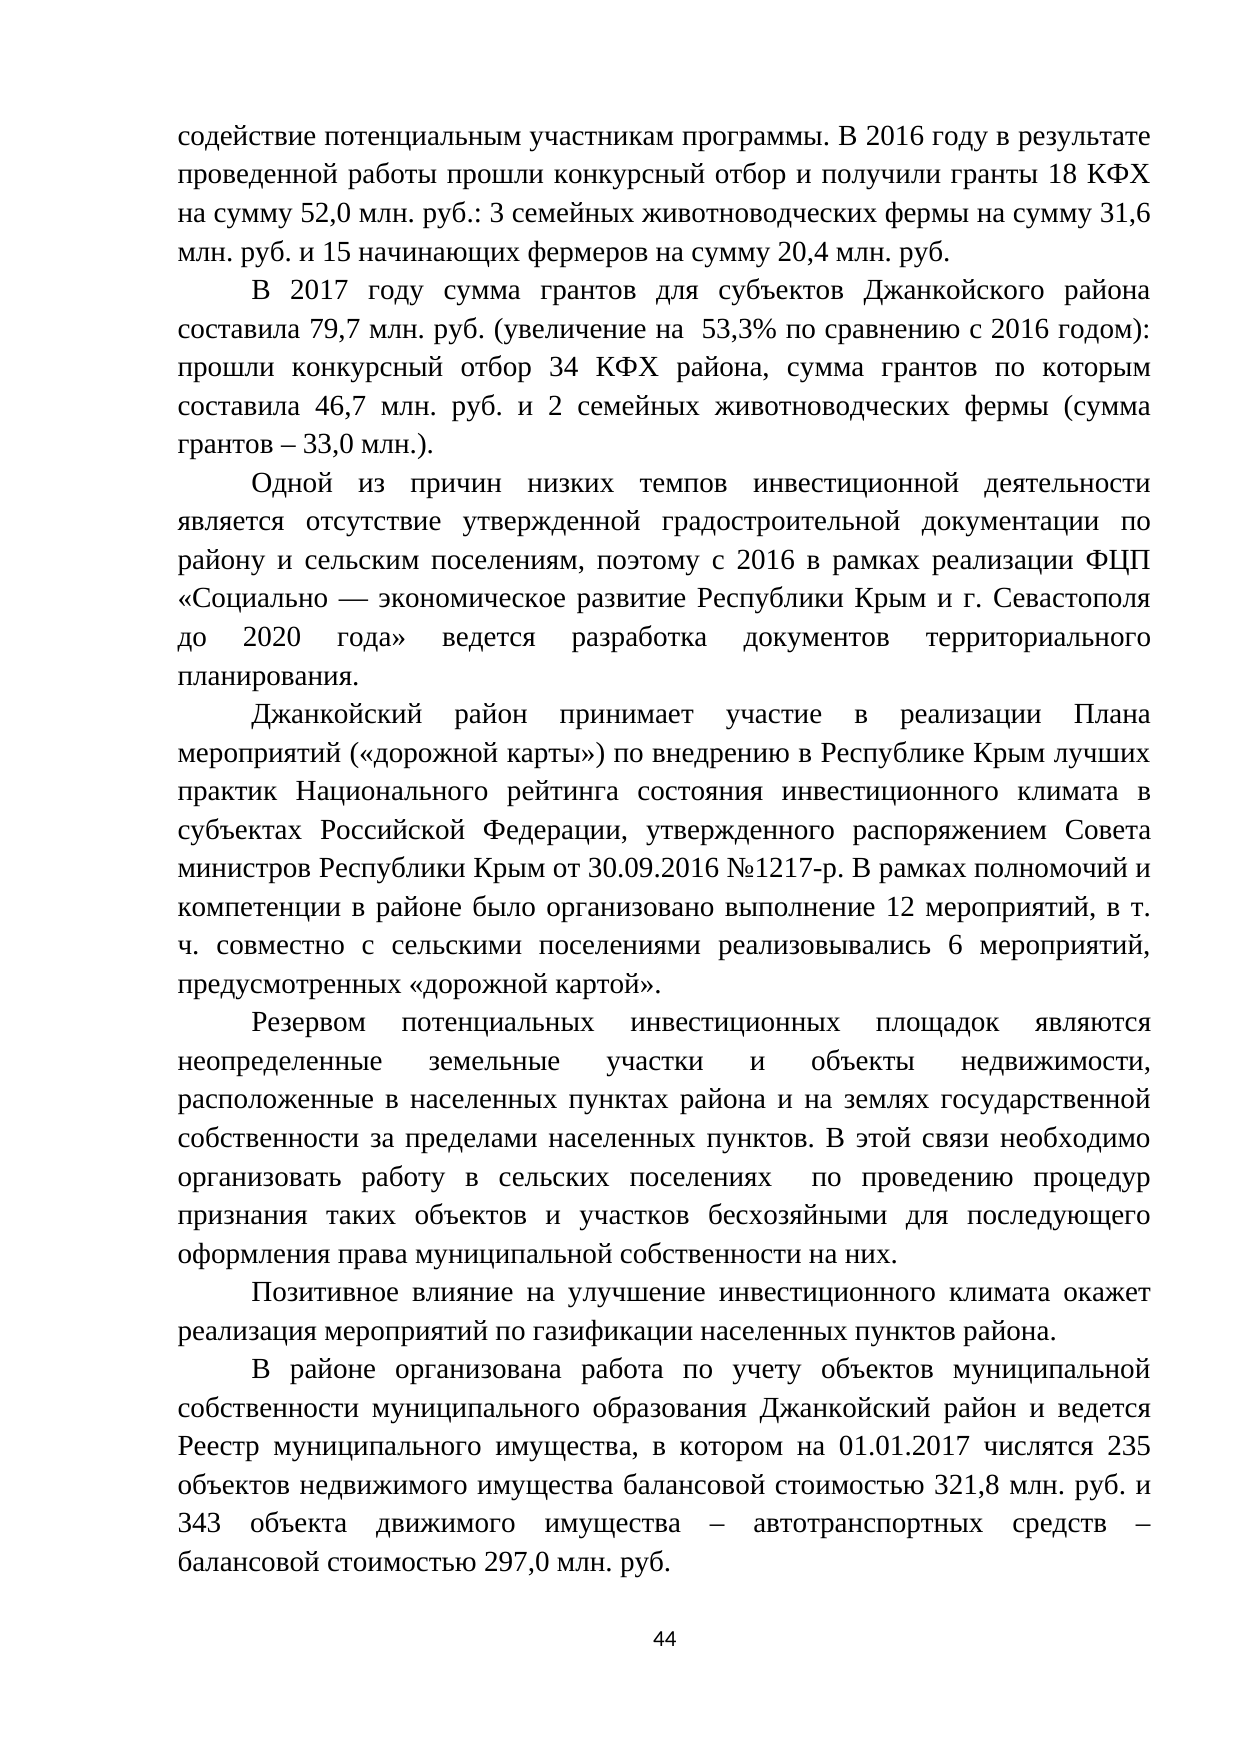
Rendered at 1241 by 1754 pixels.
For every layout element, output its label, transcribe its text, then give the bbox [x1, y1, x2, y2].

text Одной из причин низких темпов инвестиционной деятельности является отсутствие утвержденной градостроительной документации по району и сельским поселениям, поэтому с 2016 в рамках реализации ФЦП «Социально — экономическое развитие Республики Крым и г. Севастополя до 2020 года» ведется разработка документов территориального планирования. [177, 465, 1152, 691]
text Джанкойский район принимает участие в реализации Плана мероприятий («дорожной карты») по внедрению в Республике Крым лучших практик Национального рейтинга состояния инвестиционного климата в субъектах Российской Федерации, утвержденного распоряжением Совета министров Республики Крым от 30.09.2016 №1217-р. В рамках полномочий и компетенции в районе было организовано выполнение 12 мероприятий, в т. ч. совместно с сельскими поселениями реализовывались 6 мероприятий, предусмотренных «дорожной картой». [177, 696, 1152, 999]
text В районе организована работа по учету объектов муниципальной собственности муниципального образования Джанкойский район и ведется Реестр муниципального имущества, в котором на 01.01.2017 числятся 235 объектов недвижимого имущества балансовой стоимостью 321,8 млн. руб. и 343 объекта движимого имущества – автотранспортных средств – балансовой стоимостью 297,0 млн. руб. [177, 1351, 1152, 1578]
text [177, 118, 1152, 267]
text В 2017 году сумма грантов для субъектов Джанкойского района составила 79,7 млн. руб. (увеличение на 53,3% по сравнению с 2016 годом): прошли конкурсный отбор 34 КФХ района, сумма грантов по которым составила 46,7 млн. руб. и 2 семейных животноводческих фермы (сумма грантов – 33,0 млн.). [177, 272, 1152, 460]
text Позитивное влияние на улучшение инвестиционного климата окажет реализация мероприятий по газификации населенных пунктов района. [177, 1274, 1152, 1346]
text Резервом потенциальных инвестиционных площадок являются неопределенные земельные участки и объекты недвижимости, расположенные в населенных пунктах района и на землях государственной собственности за пределами населенных пунктов. В этой связи необходимо организовать работу в сельских поселениях по проведению процедур признания таких объектов и участков бесхозяйными для последующего оформления права муниципальной собственности на них. [177, 1004, 1152, 1269]
